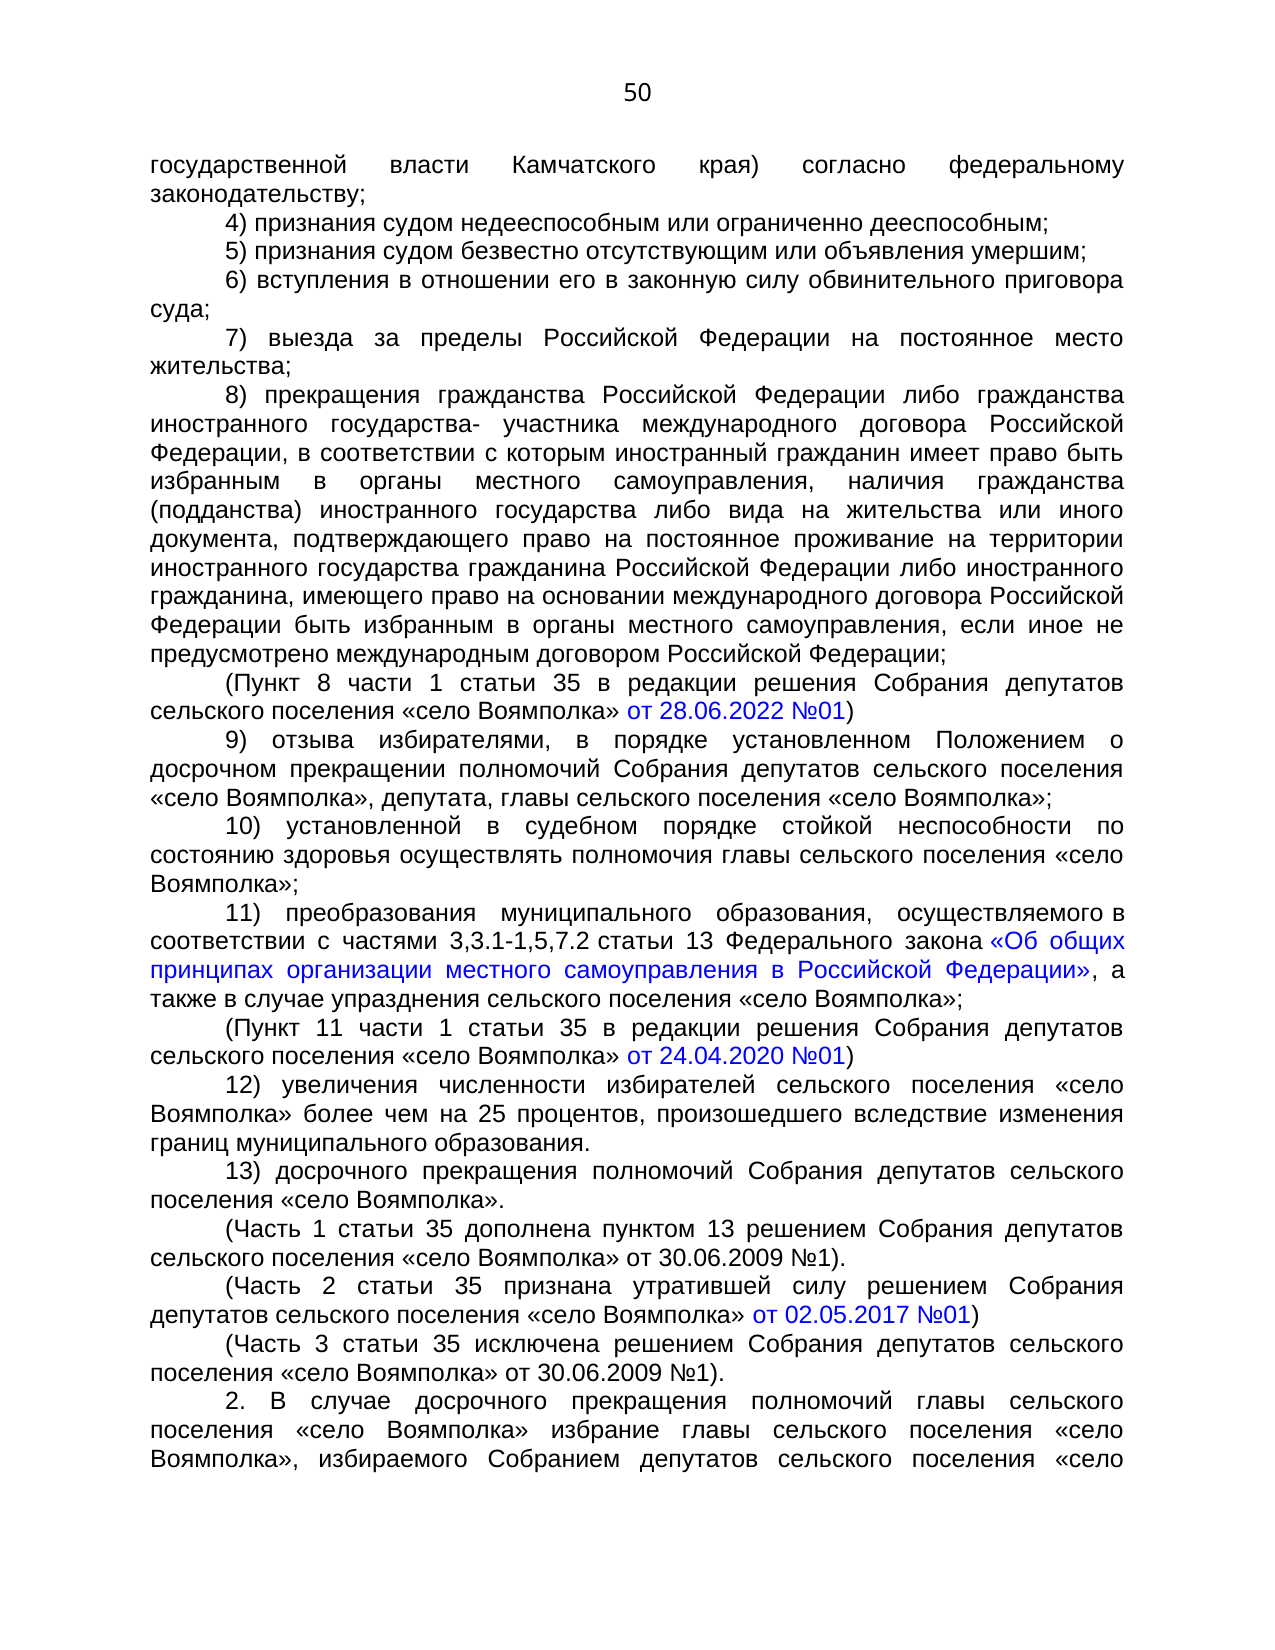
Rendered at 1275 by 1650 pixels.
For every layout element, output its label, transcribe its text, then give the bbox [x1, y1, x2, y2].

text 8) прекращения гражданства Российской Федерации либо гражданства иностранного государства- участника международного договора Российской Федерации, в соответствии с которым иностранный гражданин имеет право быть избранным в органы местного самоуправления, наличия гражданства (подданства) иностранного государства либо вида на жительства или иного документа, подтверждающего право на постоянное проживание на территории иностранного государства гражданина Российской Федерации либо иностранного гражданина, имеющего право на основании международного договора Российской Федерации быть избранным в органы местного самоуправления, если иное не предусмотрено международным договором Российской Федерации; [150, 380, 1125, 667]
text 12) увеличения численности избирателей сельского поселения «село Воямполка» более чем на 25 процентов, произошедшего вследствие изменения границ муниципального образования. [150, 1070, 1125, 1156]
text (Пункт 8 части 1 статьи 35 в редакции решения Собрания депутатов сельского поселения «село Воямполка» от 28.06.2022 №01) [150, 667, 1125, 725]
text 4) признания судом недееспособным или ограниченно дееспособным; [150, 207, 1125, 236]
text 5) признания судом безвестно отсутствующим или объявления умершим; [150, 236, 1125, 265]
text 10) установленной в судебном порядке стойкой неспособности по состоянию здоровья осуществлять полномочия главы сельского поселения «село Воямполка»; [150, 811, 1125, 897]
text (Пункт 11 части 1 статьи 35 в редакции решения Собрания депутатов сельского поселения «село Воямполка» от 24.04.2020 №01) [150, 1012, 1125, 1070]
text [150, 1386, 1125, 1472]
text 11) преобразования муниципального образования, осуществляемого в соответствии с частями 3,3.1-1,5,7.2 статьи 13 Федерального закона «Об общих принципах организации местного самоуправления в Российской Федерации», а также в случае упразднения сельского поселения «село Воямполка»; [150, 897, 1125, 1012]
text 9) отзыва избирателями, в порядке установленном Положением о досрочном прекращении полномочий Собрания депутатов сельского поселения «село Воямполка», депутата, главы сельского поселения «село Воямполка»; [150, 725, 1125, 811]
text 6) вступления в отношении его в законную силу обвинительного приговора суда; [150, 265, 1125, 322]
text (Часть 1 статьи 35 дополнена пунктом 13 решением Собрания депутатов сельского поселения «село Воямполка» от 30.06.2009 №1). [150, 1214, 1125, 1271]
text 7) выезда за пределы Российской Федерации на постоянное место жительства; [150, 322, 1125, 380]
text 13) досрочного прекращения полномочий Собрания депутатов сельского поселения «село Воямполка». [150, 1156, 1125, 1214]
text (Часть 3 статьи 35 исключена решением Собрания депутатов сельского поселения «село Воямполка» от 30.06.2009 №1). [150, 1329, 1125, 1386]
text (Часть 2 статьи 35 признана утратившей силу решением Собрания депутатов сельского поселения «село Воямполка» от 02.05.2017 №01) [150, 1271, 1125, 1329]
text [150, 150, 1125, 207]
